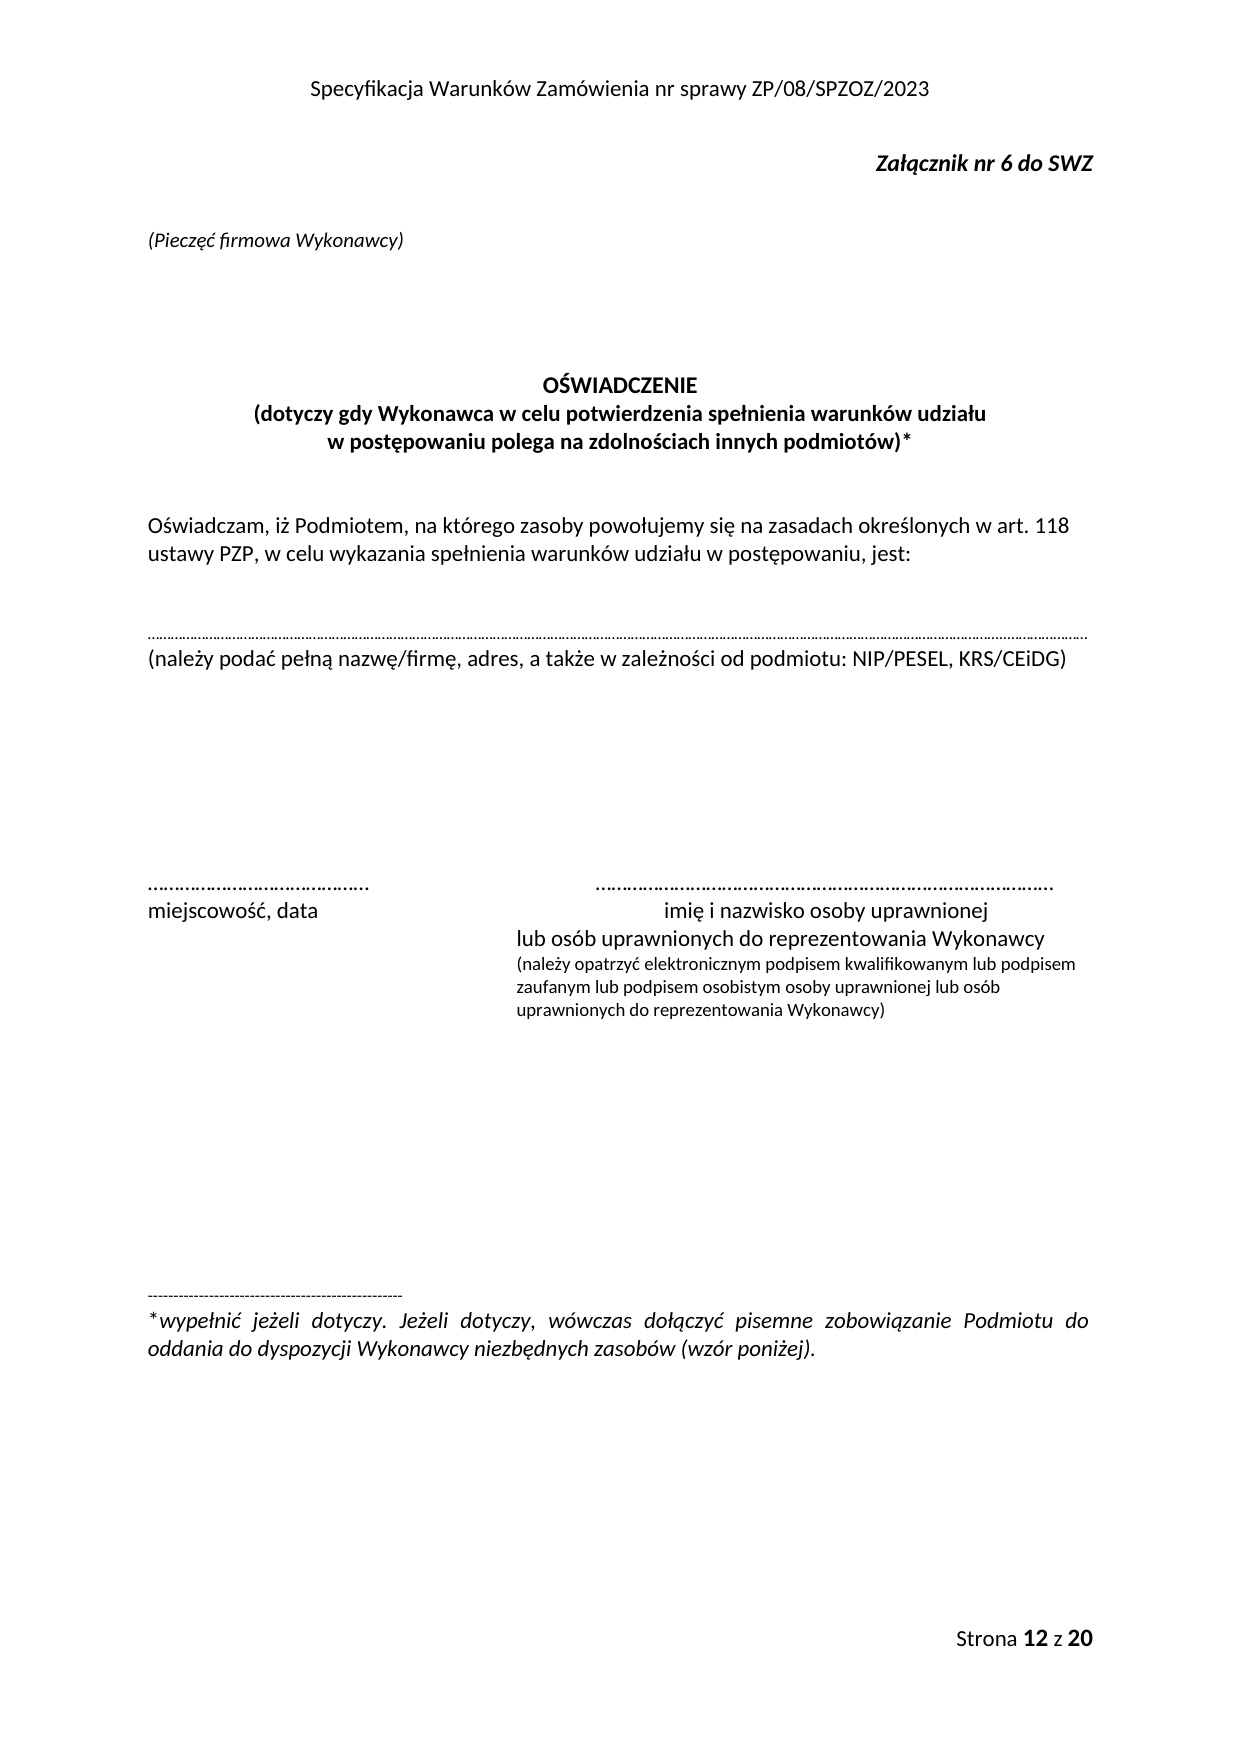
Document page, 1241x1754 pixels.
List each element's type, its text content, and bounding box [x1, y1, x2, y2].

text *wypełnić jeżeli dotyczy. Jeżeli dotyczy, wówczas dołączyć pisemne zobowiązanie Podmiotu do oddania do dyspozycji Wykonawcy niezbędnych zasobów (wzór poniżej). [148, 1306, 1093, 1362]
text Oświadczam, iż Podmiotem, na którego zasoby powołujemy się na zasadach określonych w art. 118 ustawy PZP, w celu wykazania spełnienia warunków udziału w postępowaniu, jest: [148, 512, 1093, 568]
text ……………………………………………………………………………………………………………………………………………………………………………………………………..………………… [148, 624, 1093, 644]
text lub osób uprawnionych do reprezentowania Wykonawcy [516, 924, 1093, 952]
text (należy podać pełną nazwę/firmę, adres, a także w zależności od podmiotu: NIP/PESEL, KRS/CEiDG) [148, 644, 1093, 672]
text (należy opatrzyć elektronicznym podpisem kwalifikowanym lub podpisem zaufanym lub podpisem osobistym osoby uprawnionej lub osób uprawnionych do reprezentowania Wykonawcy) [516, 952, 1093, 1021]
text Załącznik nr 6 do SWZ [148, 148, 1093, 177]
text miejscowość, data imię i nazwisko osoby uprawnionej [148, 896, 1093, 924]
text OŚWIADCZENIE [148, 370, 1093, 399]
text w postępowaniu polega na zdolnościach innych podmiotów)* [148, 427, 1093, 456]
text (dotyczy gdy Wykonawca w celu potwierdzenia spełnienia warunków udziału [148, 399, 1093, 427]
text …………………………………… …………………………………………………………………………… [148, 868, 1093, 896]
text -------------------------------------------------- [148, 1286, 1093, 1306]
text (Pieczęć firmowa Wykonawcy) [148, 228, 1093, 253]
